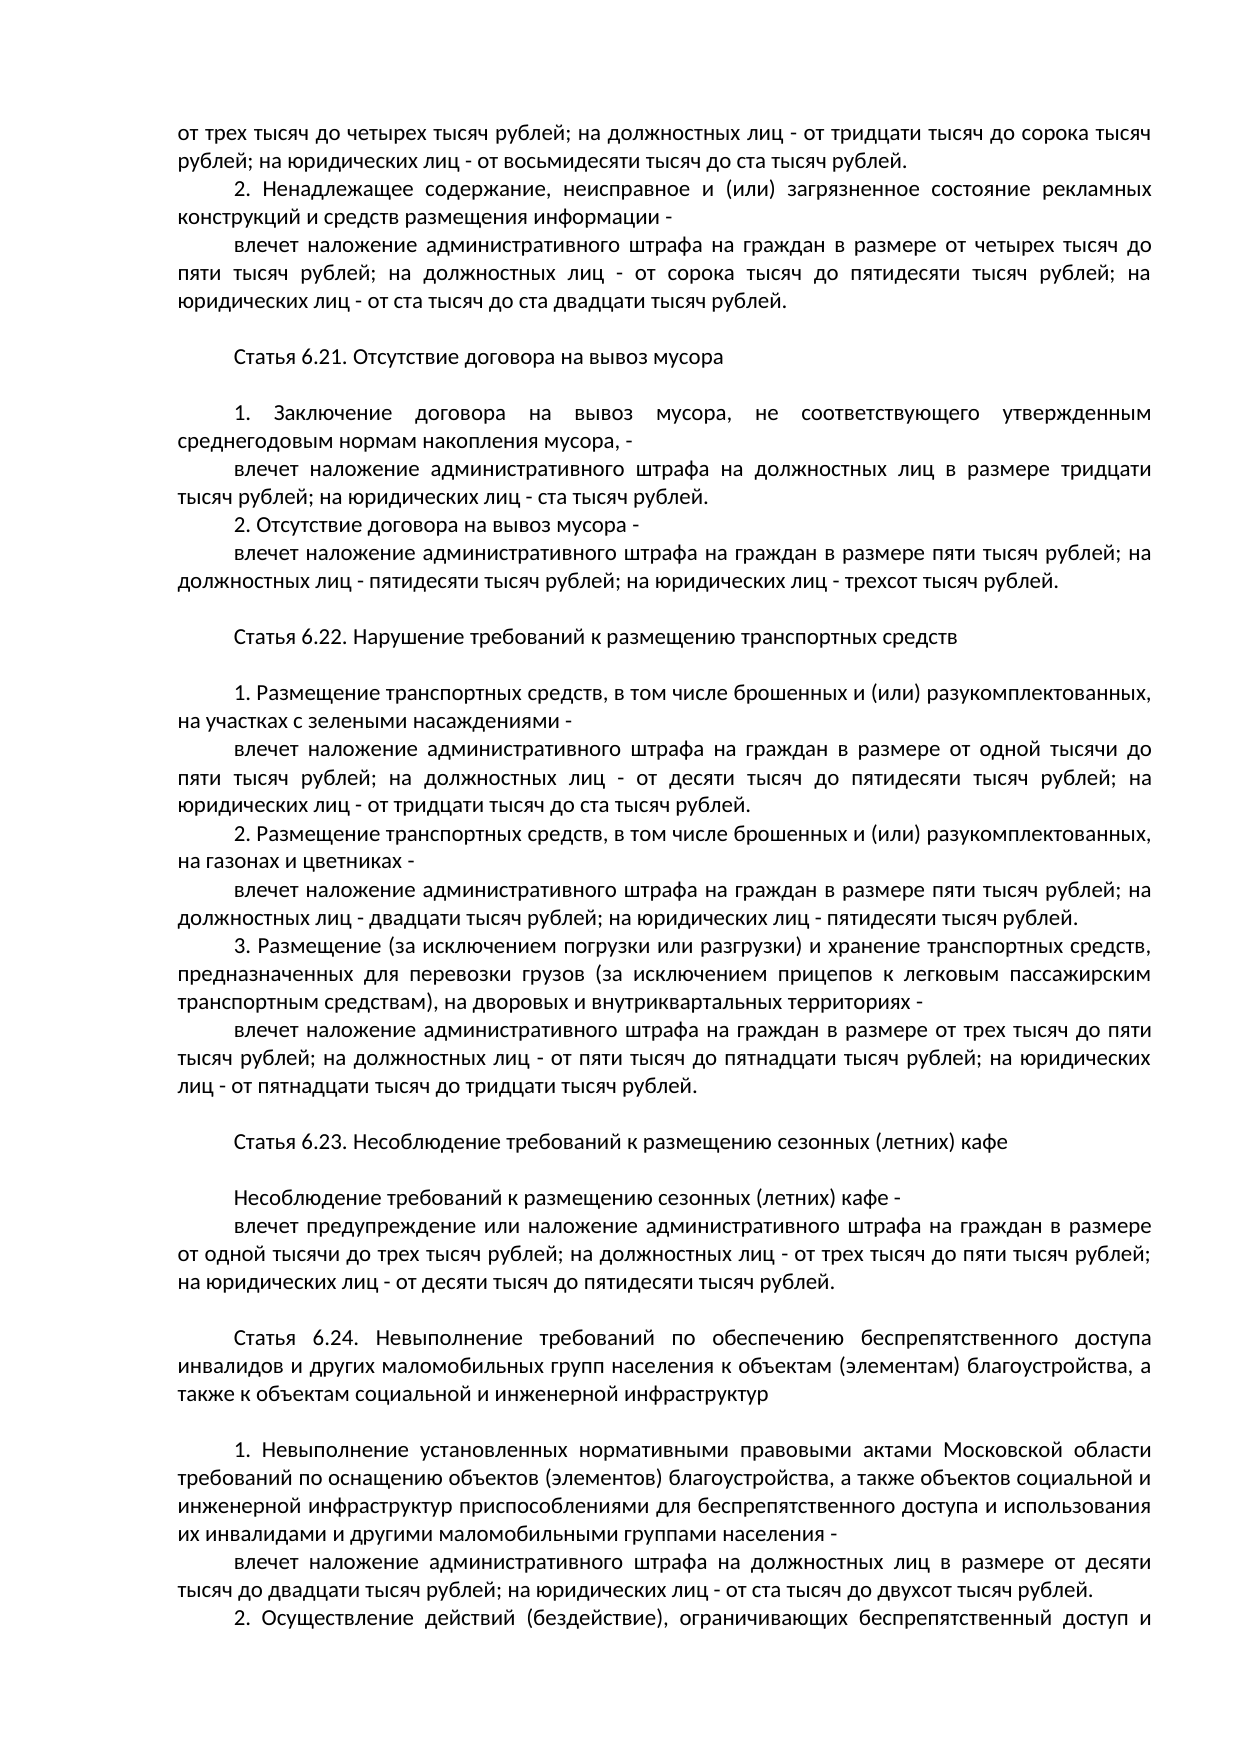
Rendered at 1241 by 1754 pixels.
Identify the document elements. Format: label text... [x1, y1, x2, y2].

text влечет наложение административного штрафа на граждан в размере пяти тысяч рублей; на должностных лиц - пятидесяти тысяч рублей; на юридических лиц - трехсот тысяч рублей. [177, 538, 1152, 594]
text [177, 1603, 1152, 1631]
text 1. Размещение транспортных средств, в том числе брошенных и (или) разукомплектованных, на участках с зелеными насаждениями - [177, 678, 1152, 734]
text 3. Размещение (за исключением погрузки или разгрузки) и хранение транспортных средств, предназначенных для перевозки грузов (за исключением прицепов к легковым пассажирским транспортным средствам), на дворовых и внутриквартальных территориях - [177, 931, 1152, 1015]
text влечет наложение административного штрафа на граждан в размере от трех тысяч до пяти тысяч рублей; на должностных лиц - от пяти тысяч до пятнадцати тысяч рублей; на юридических лиц - от пятнадцати тысяч до тридцати тысяч рублей. [177, 1015, 1152, 1099]
text влечет наложение административного штрафа на граждан в размере от четырех тысяч до пяти тысяч рублей; на должностных лиц - от сорока тысяч до пятидесяти тысяч рублей; на юридических лиц - от ста тысяч до ста двадцати тысяч рублей. [177, 230, 1152, 314]
text 1. Невыполнение установленных нормативными правовыми актами Московской области требований по оснащению объектов (элементов) благоустройства, а также объектов социальной и инженерной инфраструктур приспособлениями для беспрепятственного доступа и использования их инвалидами и другими маломобильными группами населения - [177, 1435, 1152, 1547]
text влечет предупреждение или наложение административного штрафа на граждан в размере от одной тысячи до трех тысяч рублей; на должностных лиц - от трех тысяч до пяти тысяч рублей; на юридических лиц - от десяти тысяч до пятидесяти тысяч рублей. [177, 1211, 1152, 1295]
text Статья 6.23. Несоблюдение требований к размещению сезонных (летних) кафе [177, 1127, 1152, 1155]
text 2. Размещение транспортных средств, в том числе брошенных и (или) разукомплектованных, на газонах и цветниках - [177, 819, 1152, 875]
text Статья 6.24. Невыполнение требований по обеспечению беспрепятственного доступа инвалидов и других маломобильных групп населения к объектам (элементам) благоустройства, а также к объектам социальной и инженерной инфраструктур [177, 1323, 1152, 1407]
text влечет наложение административного штрафа на должностных лиц в размере тридцати тысяч рублей; на юридических лиц - ста тысяч рублей. [177, 454, 1152, 510]
text влечет наложение административного штрафа на должностных лиц в размере от десяти тысяч до двадцати тысяч рублей; на юридических лиц - от ста тысяч до двухсот тысяч рублей. [177, 1547, 1152, 1603]
text Несоблюдение требований к размещению сезонных (летних) кафе - [177, 1183, 1152, 1211]
text 1. Заключение договора на вывоз мусора, не соответствующего утвержденным среднегодовым нормам накопления мусора, - [177, 398, 1152, 454]
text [177, 118, 1152, 174]
text влечет наложение административного штрафа на граждан в размере пяти тысяч рублей; на должностных лиц - двадцати тысяч рублей; на юридических лиц - пятидесяти тысяч рублей. [177, 875, 1152, 931]
text Статья 6.22. Нарушение требований к размещению транспортных средств [177, 622, 1152, 651]
text 2. Ненадлежащее содержание, неисправное и (или) загрязненное состояние рекламных конструкций и средств размещения информации - [177, 174, 1152, 230]
text влечет наложение административного штрафа на граждан в размере от одной тысячи до пяти тысяч рублей; на должностных лиц - от десяти тысяч до пятидесяти тысяч рублей; на юридических лиц - от тридцати тысяч до ста тысяч рублей. [177, 734, 1152, 819]
text Статья 6.21. Отсутствие договора на вывоз мусора [177, 342, 1152, 370]
text 2. Отсутствие договора на вывоз мусора - [177, 510, 1152, 538]
